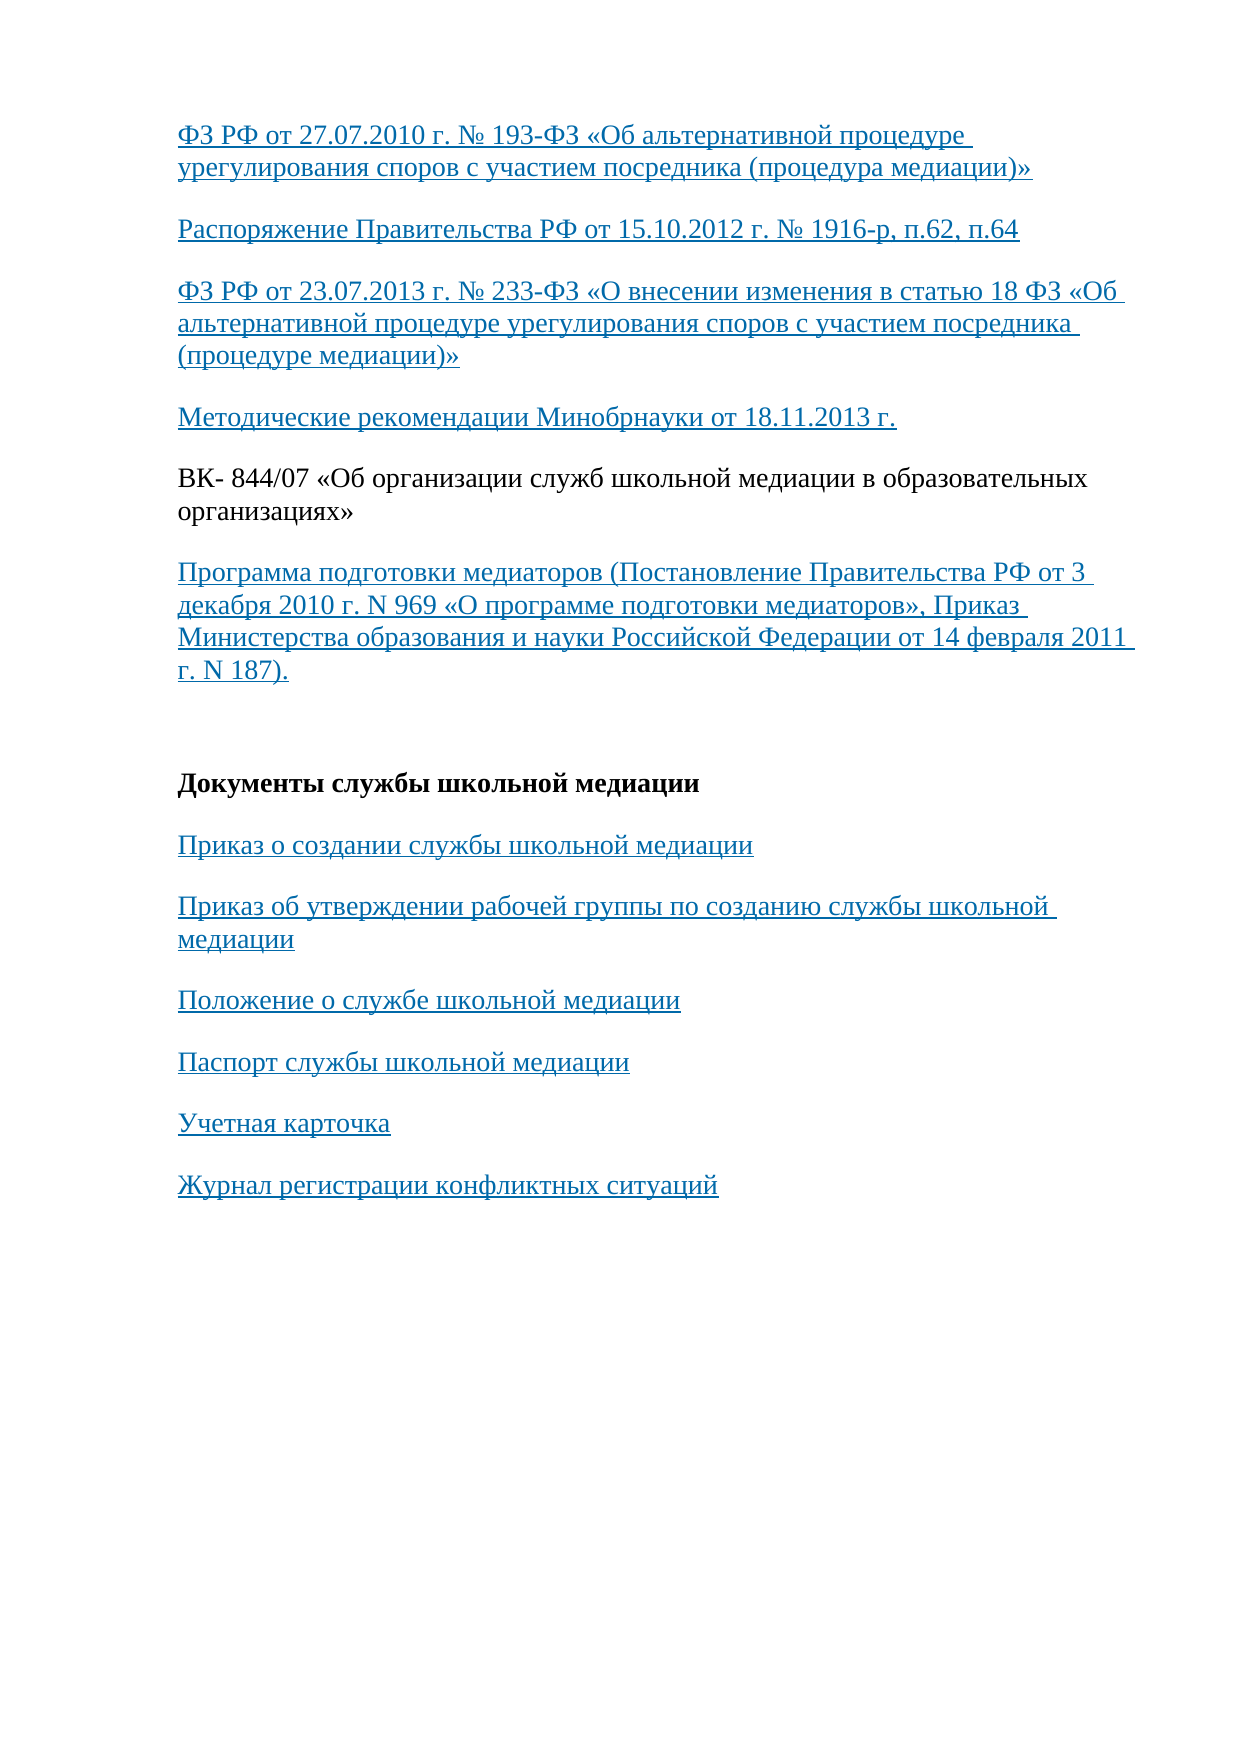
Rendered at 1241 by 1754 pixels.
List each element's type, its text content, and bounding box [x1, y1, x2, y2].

text ФЗ РФ от 27.07.2010 г. № 193-ФЗ «Об альтернативной процедуре урегулирования споров с участием посредника (процедура медиации)» [177, 118, 1152, 183]
text Распоряжение Правительства РФ от 15.10.2012 г. № 1916-р, п.62, п.64 [177, 212, 1152, 244]
text Приказ об утверждении рабочей группы по созданию службы школьной медиации [177, 889, 1152, 954]
text Документы службы школьной медиации [177, 766, 1152, 798]
text Приказ о создании службы школьной медиации [177, 828, 1152, 860]
text Программа подготовки медиаторов (Постановление Правительства РФ от 3 декабря 2010 г. N 969 «О программе подготовки медиаторов», Приказ Министерства образования и науки Российской Федерации от 14 февраля 2011 г. N 187). [177, 556, 1152, 685]
text Паспорт службы школьной медиации [177, 1045, 1152, 1077]
text ФЗ РФ от 23.07.2013 г. № 233-ФЗ «О внесении изменения в статью 18 ФЗ «Об альтернативной процедуре урегулирования споров с участием посредника (процедуре медиации)» [177, 274, 1152, 371]
text Журнал регистрации конфликтных ситуаций [177, 1168, 1152, 1200]
text Положение о службе школьной медиации [177, 983, 1152, 1016]
text Учетная карточка [177, 1106, 1152, 1139]
text ВК- 844/07 «Об организации служб школьной медиации в образовательных организациях» [177, 462, 1152, 526]
text Методические рекомендации Минобрнауки от 18.11.2013 г. [177, 400, 1152, 432]
